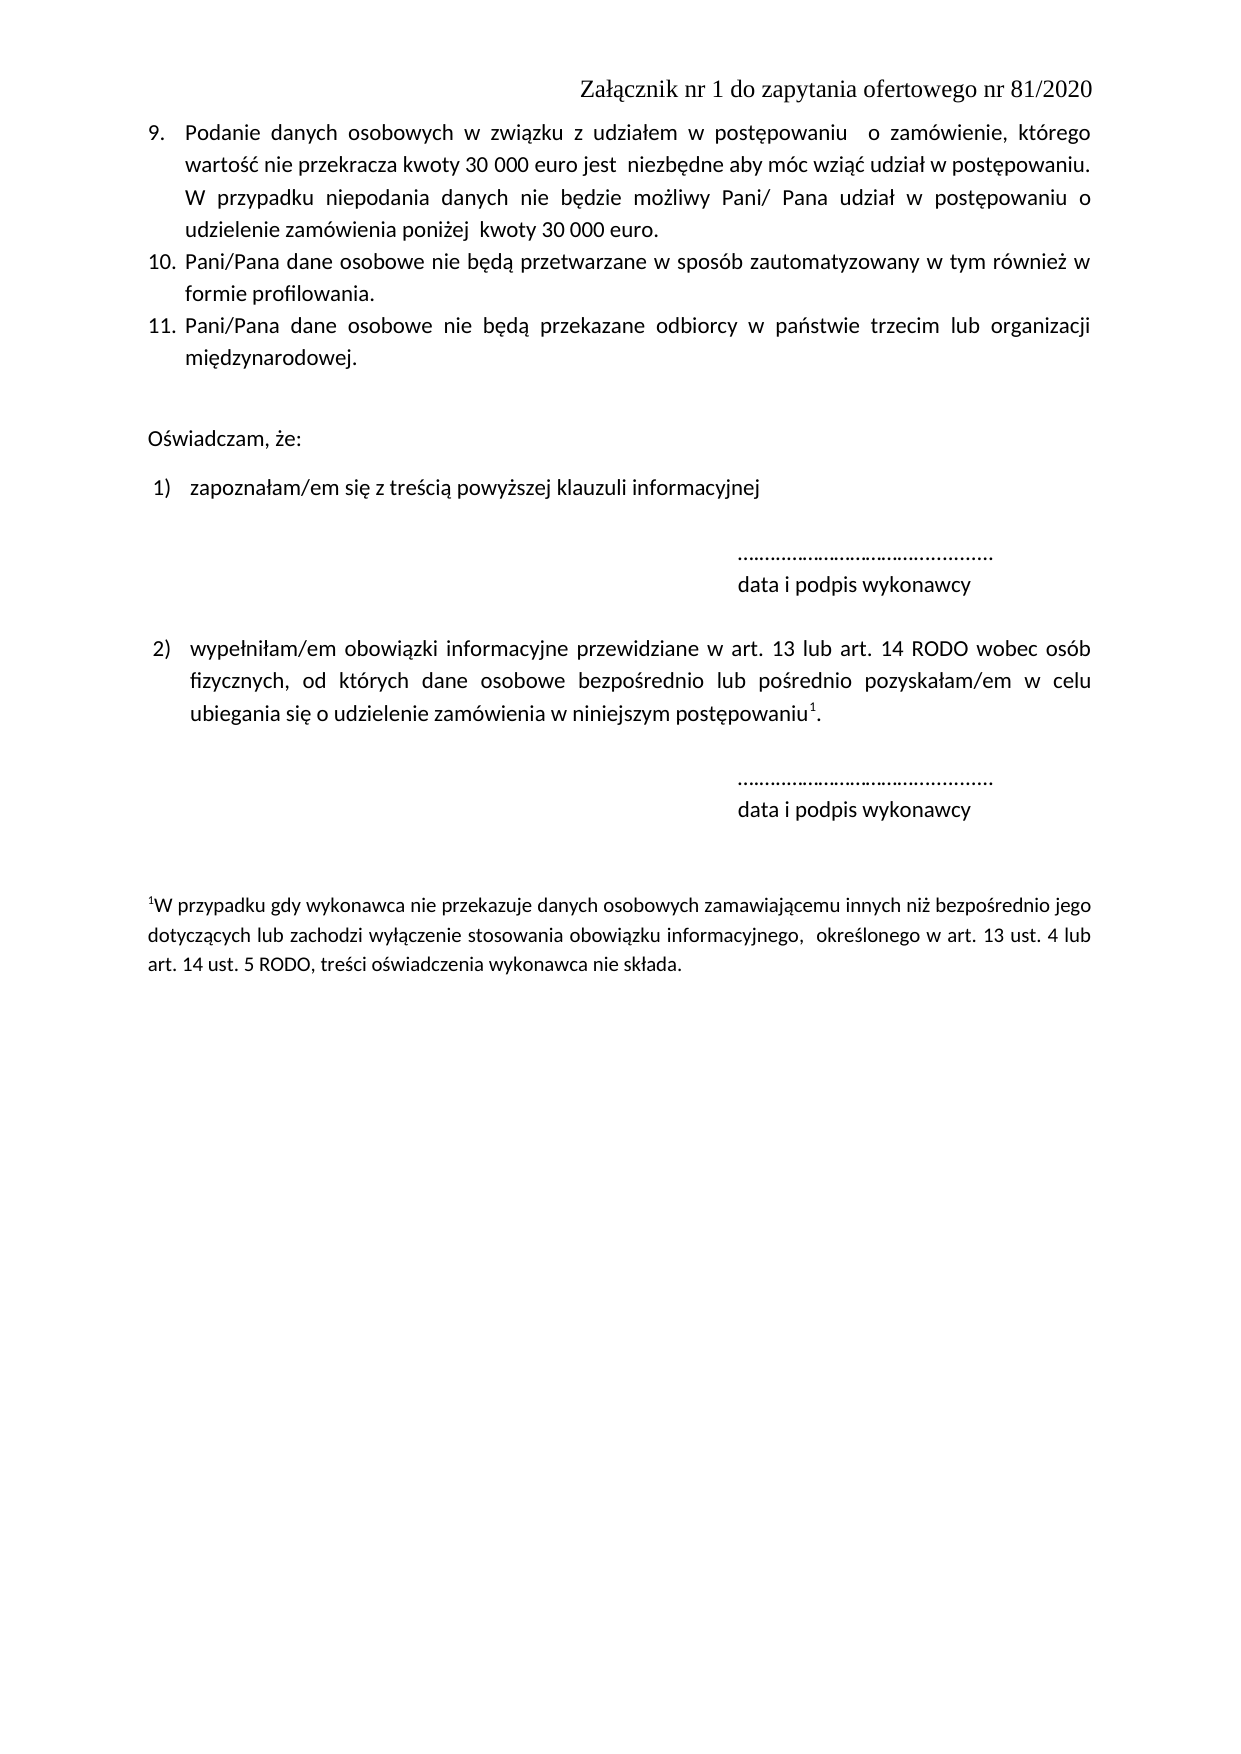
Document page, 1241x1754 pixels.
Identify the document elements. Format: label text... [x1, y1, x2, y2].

text 1W przypadku gdy wykonawca nie przekazuje danych osobowych zamawiającemu innych niż bezpośrednio jego dotyczących lub zachodzi wyłączenie stosowania obowiązku informacyjnego, określonego w art. 13 ust. 4 lub art. 14 ust. 5 RODO, treści oświadczenia wykonawca nie składa. [148, 893, 1092, 976]
text ….…..…………………….............. [190, 538, 1092, 566]
list zapoznałam/em się z treścią powyższej klauzuli informacyjnej [152, 473, 1092, 501]
text data i podpis wykonawcy [190, 795, 1092, 823]
list wypełniłam/em obowiązki informacyjne przewidziane w art. 13 lub art. 14 RODO wobec osób fizycznych, od których dane osobowe bezpośrednio lub pośrednio pozyskałam/em w celu ubiegania się o udzielenie zamówienia w niniejszym postępowaniu1. [152, 634, 1092, 727]
text data i podpis wykonawcy [190, 570, 1092, 598]
text ….…..…………………….............. [190, 763, 1092, 791]
list Pani/Pana dane osobowe nie będą przekazane odbiorcy w państwie trzecim lub organizacji międzynarodowej. [148, 311, 1092, 372]
list Pani/Pana dane osobowe nie będą przetwarzane w sposób zautomatyzowany w tym również w formie profilowania. [148, 247, 1092, 307]
list Podanie danych osobowych w związku z udziałem w postępowaniu o zamówienie, którego wartość nie przekracza kwoty 30 000 euro jest niezbędne aby móc wziąć udział w postępowaniu. W przypadku niepodania danych nie będzie możliwy Pani/ Pana udział w postępowaniu o udzielenie zamówienia poniżej kwoty 30 000 euro. [148, 118, 1092, 243]
text Oświadczam, że: [148, 424, 1092, 453]
